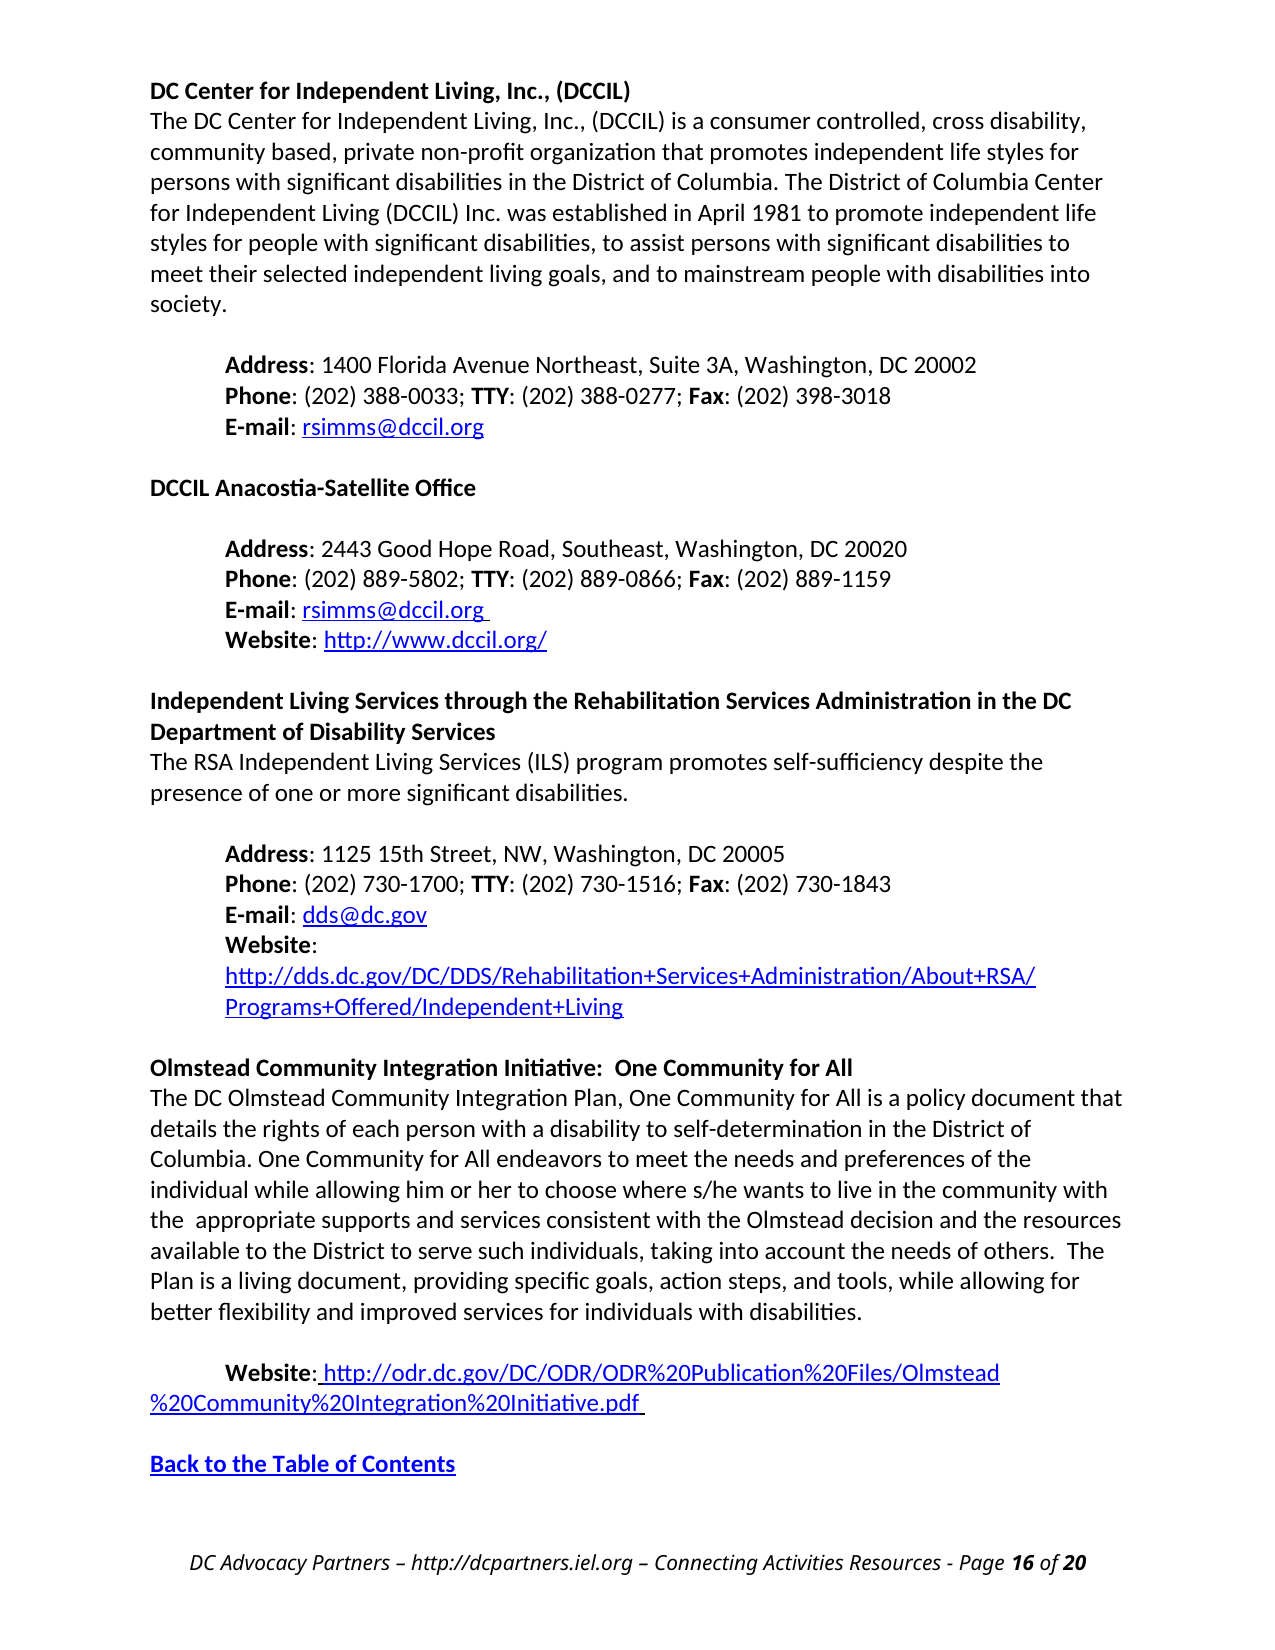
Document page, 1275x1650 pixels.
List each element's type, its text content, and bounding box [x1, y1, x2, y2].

text Olmstead Community Integration Initiative: One Community for All [150, 1052, 1125, 1082]
text Independent Living Services through the Rehabilitation Services Administration in the DC Department of Disability Services The RSA Independent Living Services (ILS) program promotes self-sufficiency despite the presence of one or more significant disabilities. [150, 685, 1125, 807]
text DCCIL Anacostia-Satellite Office [150, 472, 1125, 502]
text Back to the Table of Contents [150, 1448, 1125, 1479]
text DC Center for Independent Living, Inc., (DCCIL) The DC Center for Independent Living, Inc., (DCCIL) is a consumer controlled, cross disability, community based, private non-profit organization that promotes independent life styles for persons with significant disabilities in the District of Columbia. The District of Columbia Center for Independent Living (DCCIL) Inc. was established in April 1981 to promote independent life styles for people with significant disabilities, to assist persons with significant disabilities to meet their selected independent living goals, and to mainstream people with disabilities into society. [150, 75, 1125, 319]
text Address: 2443 Good Hope Road, Southeast, Washington, DC 20020 Phone: (202) 889-5802; TTY: (202) 889-0866; Fax: (202) 889-1159 E-mail: rsimms@dccil.org Website: http://www.dccil.org/ [225, 533, 1125, 655]
text The DC Olmstead Community Integration Plan, One Community for All is a policy document that details the rights of each person with a disability to self-determination in the District of Columbia. One Community for All endeavors to meet the needs and preferences of the individual while allowing him or her to choose where s/he wants to live in the community with the appropriate supports and services consistent with the Olmstead decision and the resources available to the District to serve such individuals, taking into account the needs of others. The Plan is a living document, providing specific goals, action steps, and tools, while allowing for better flexibility and improved services for individuals with disabilities. [150, 1082, 1125, 1326]
text Website: http://odr.dc.gov/DC/ODR/ODR%20Publication%20Files/Olmstead%20Community%20Integration%20Initiative.pdf [150, 1357, 1125, 1418]
text Address: 1125 15th Street, NW, Washington, DC 20005 Phone: (202) 730-1700; TTY: (202) 730-1516; Fax: (202) 730-1843 E-mail: dds@dc.gov Website: http://dds.dc.gov/DC/DDS/Rehabilitation+Services+Administration/About+RSA/Programs+Offered/Independent+Living [225, 838, 1125, 1021]
text Address: 1400 Florida Avenue Northeast, Suite 3A, Washington, DC 20002 Phone: (202) 388-0033; TTY: (202) 388-0277; Fax: (202) 398-3018 E-mail: rsimms@dccil.org [225, 350, 1125, 441]
